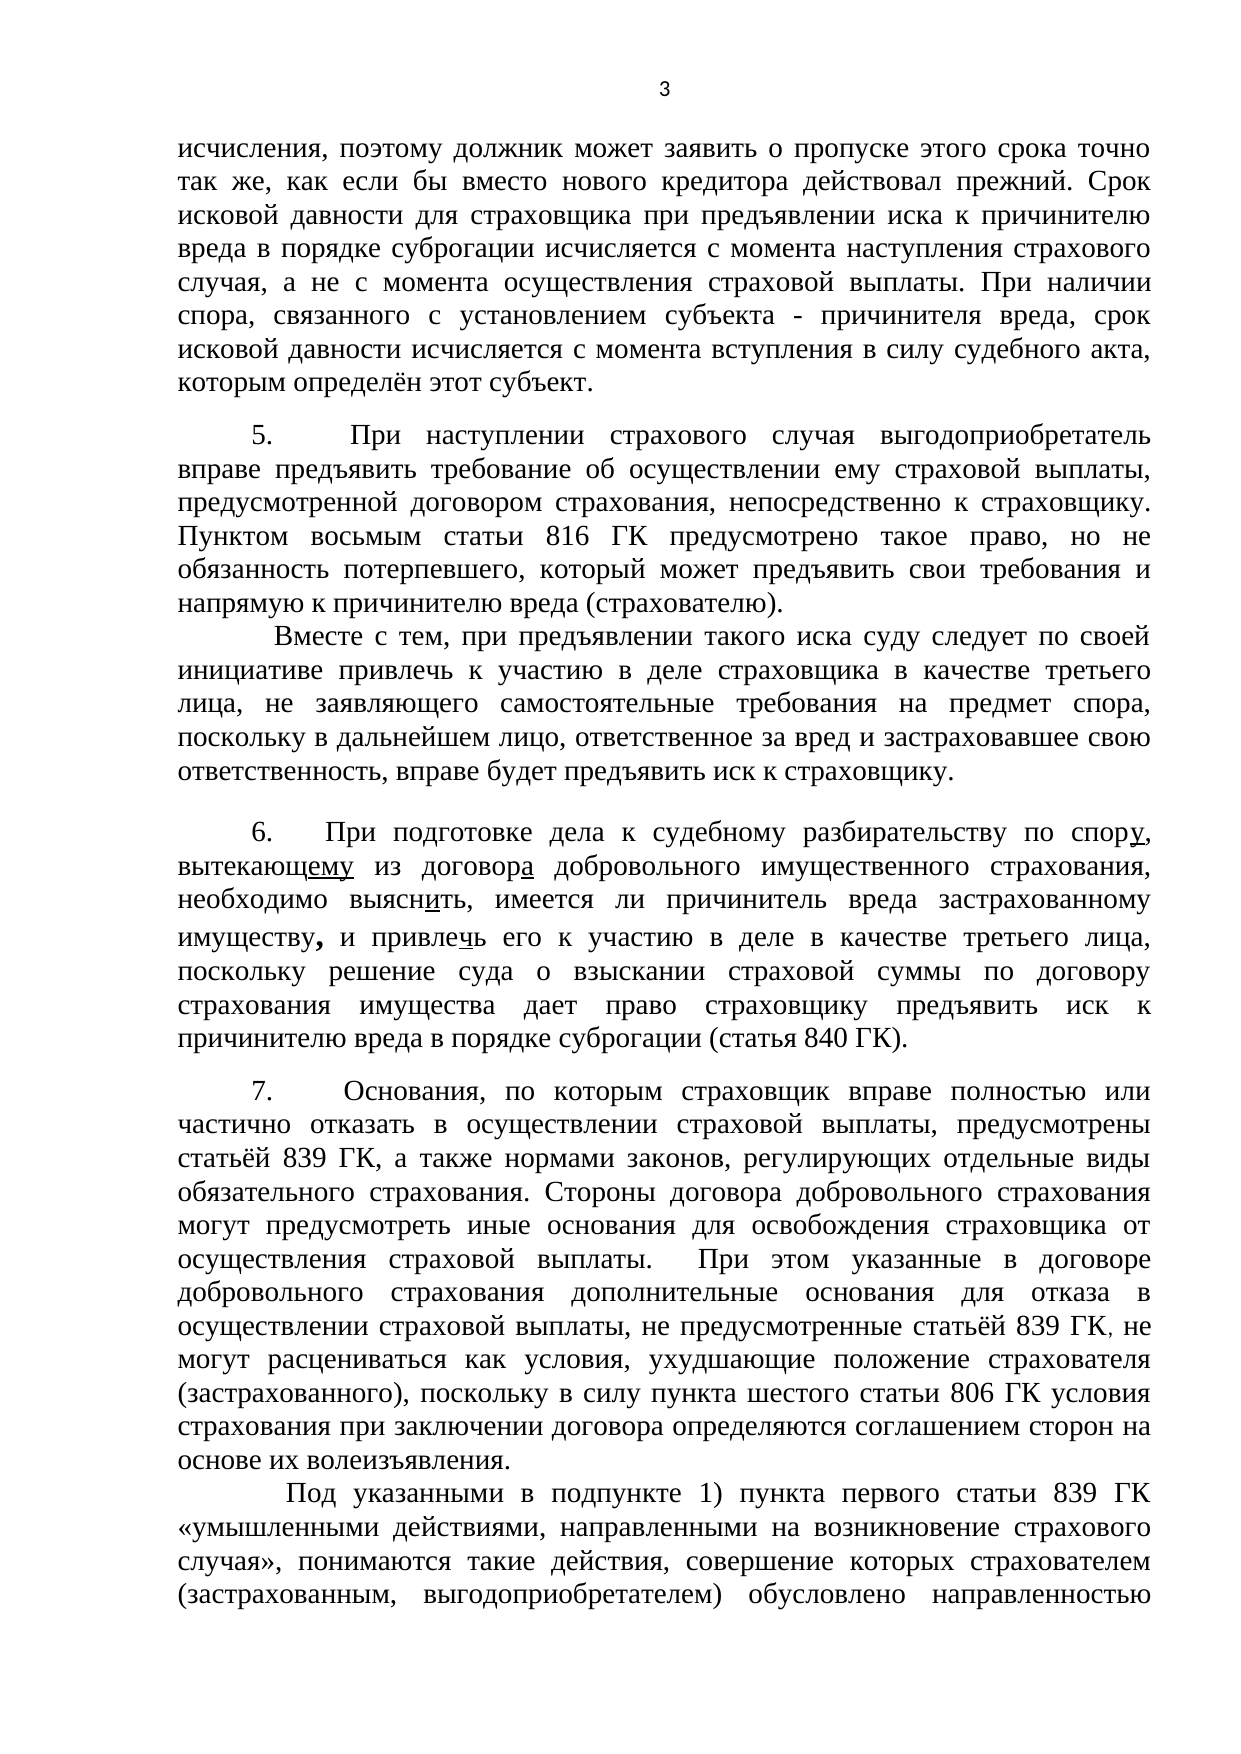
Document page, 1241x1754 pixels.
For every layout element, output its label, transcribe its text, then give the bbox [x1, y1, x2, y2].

list При наступлении страхового случая выгодоприобретатель вправе предъявить требование об осуществлении ему страховой выплаты, предусмотренной договором страхования, непосредственно к страховщику. Пунктом восьмым статьи 816 ГК предусмотрено такое право, но не обязанность потерпевшего, который может предъявить свои требования и напрямую к причинителю вреда (страхователю). [177, 417, 1152, 618]
text Вместе с тем, при предъявлении такого иска суду следует по своей инициативе привлечь к участию в деле страховщика в качестве третьего лица, не заявляющего самостоятельные требования на предмет спора, поскольку в дальнейшем лицо, ответственное за вред и застраховавшее свою ответственность, вправе будет предъявить иск к страховщику. [177, 618, 1152, 786]
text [177, 1476, 1152, 1610]
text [177, 130, 1152, 398]
list При подготовке дела к судебному разбирательству по спору, вытекающему из договора добровольного имущественного страхования, необходимо выяснить, имеется ли причинитель вреда застрахованному имуществу, и привлечь его к участию в деле в качестве третьего лица, поскольку решение суда о взыскании страховой суммы по договору страхования имущества дает право страховщику предъявить иск к причинителю вреда в порядке суброгации (статья 840 ГК). [177, 814, 1152, 1054]
list Основания, по которым страховщик вправе полностью или частично отказать в осуществлении страховой выплаты, предусмотрены статьёй 839 ГК, а также нормами законов, регулирующих отдельные виды обязательного страхования. Стороны договора добровольного страхования могут предусмотреть иные основания для освобождения страховщика от осуществления страховой выплаты. При этом указанные в договоре добровольного страхования дополнительные основания для отказа в осуществлении страховой выплаты, не предусмотренные статьёй 839 ГК, не могут расцениваться как условия, ухудшающие положение страхователя (застрахованного), поскольку в силу пункта шестого статьи 806 ГК условия страхования при заключении договора определяются соглашением сторон на основе их волеизъявления. [177, 1073, 1152, 1476]
